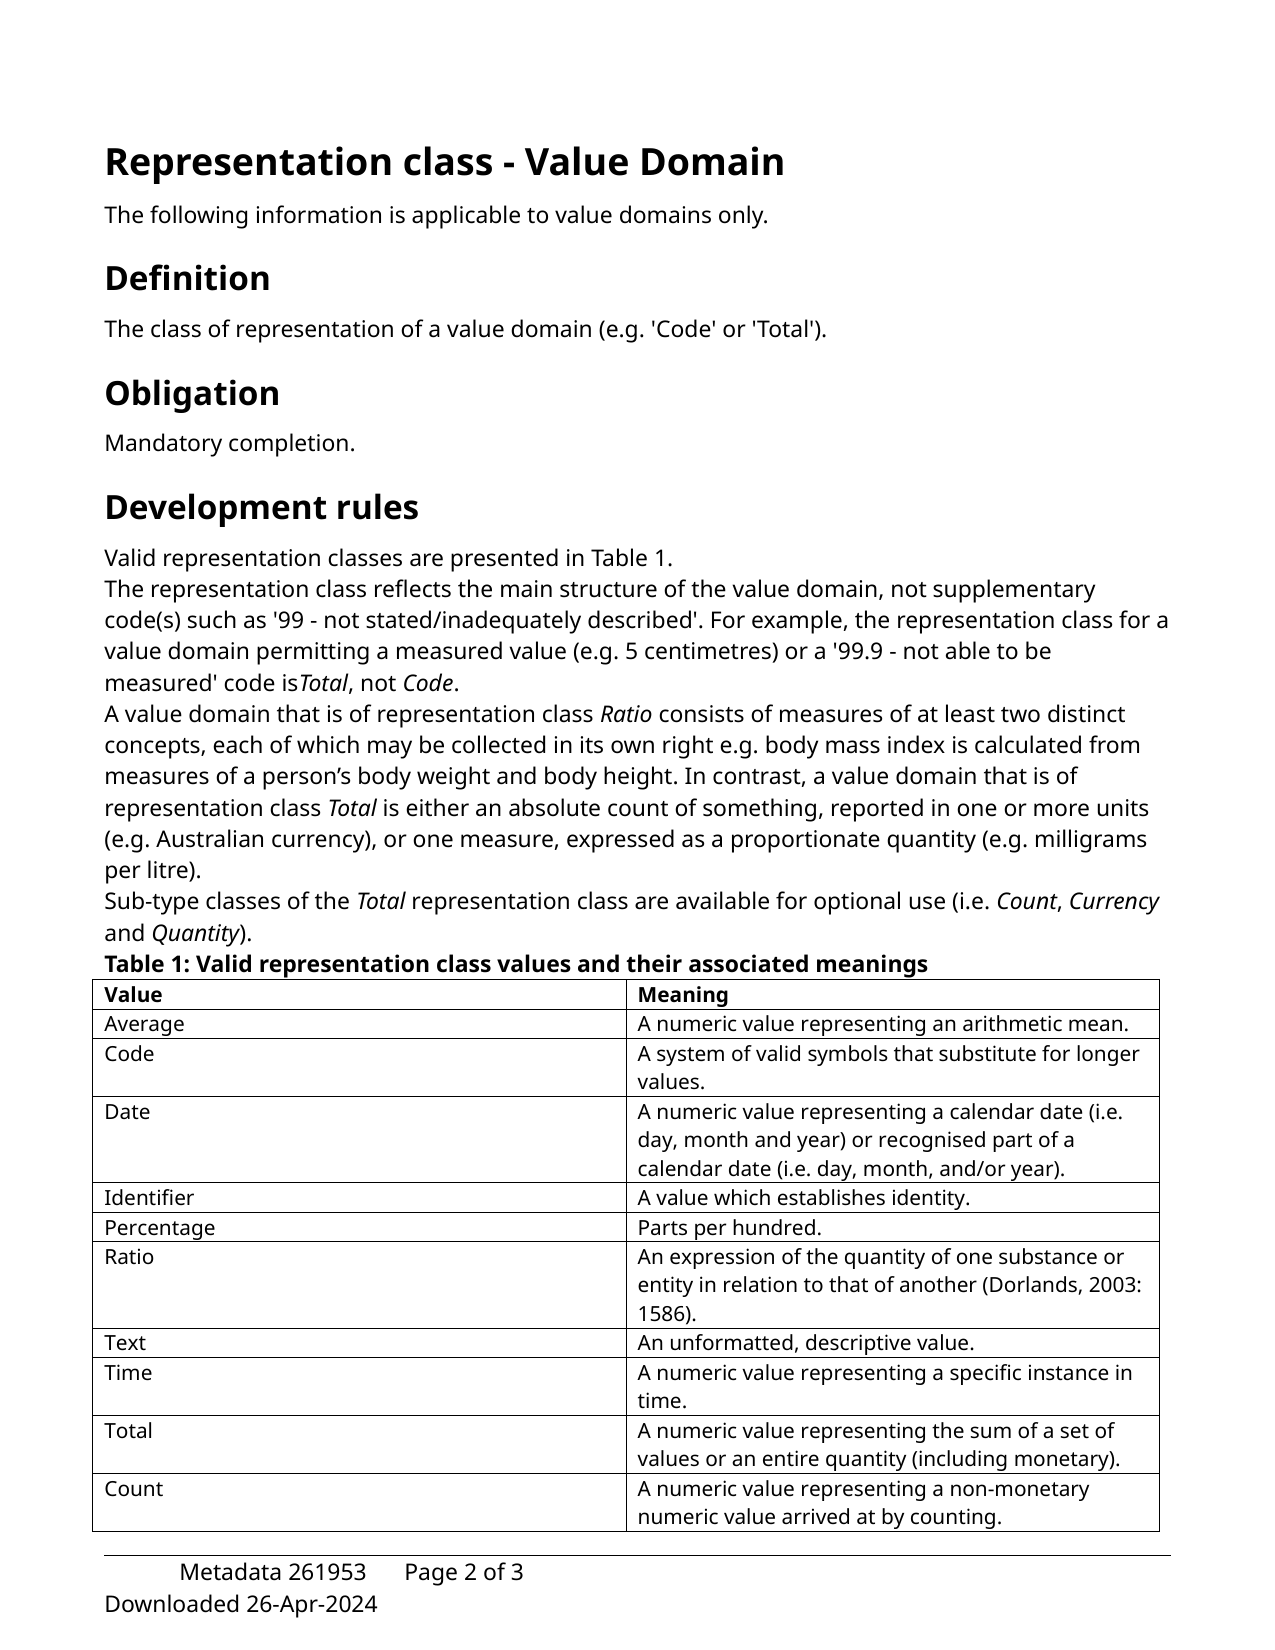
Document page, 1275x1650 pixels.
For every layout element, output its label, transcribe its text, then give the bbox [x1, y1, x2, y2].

text Mandatory completion. [104, 427, 1171, 458]
table_cell Total [93, 1416, 626, 1473]
table_cell A value which establishes identity. [627, 1183, 1159, 1212]
subtitle Development rules [104, 483, 1171, 529]
table_cell An expression of the quantity of one substance or entity in relation to that of another (Dorlands, 2003: 1586). [627, 1242, 1159, 1327]
table_cell An unformatted, descriptive value. [627, 1329, 1159, 1357]
table_cell A system of valid symbols that substitute for longer values. [627, 1039, 1159, 1096]
table_cell A numeric value representing the sum of a set of values or an entire quantity (including monetary). [627, 1416, 1159, 1473]
table_cell A numeric value representing a non-monetary numeric value arrived at by counting. [627, 1474, 1159, 1531]
table_cell Average [93, 1010, 626, 1038]
table_cell Parts per hundred. [627, 1213, 1159, 1241]
table_cell A numeric value representing a specific instance in time. [627, 1358, 1159, 1415]
text Valid representation classes are presented in Table 1. [104, 541, 1171, 573]
table_cell Time [93, 1358, 626, 1415]
text The representation class reflects the main structure of the value domain, not supplementary code(s) such as '99 - not stated/inadequately described'. For example, the representation class for a value domain permitting a measured value (e.g. 5 centimetres) or a '99.9 - not able to be measured' code isTotal, not Code. [104, 573, 1171, 698]
table_cell Date [93, 1097, 626, 1182]
text Table 1: Valid representation class values and their associated meanings [104, 948, 1171, 979]
text The class of representation of a value domain (e.g. 'Code' or 'Total'). [104, 313, 1171, 344]
table_cell Count [93, 1474, 626, 1531]
subtitle Representation class - Value Domain [104, 135, 1171, 186]
table_cell Code [93, 1039, 626, 1096]
table_cell A numeric value representing an arithmetic mean. [627, 1010, 1159, 1038]
table_cell Ratio [93, 1242, 626, 1327]
text A value domain that is of representation class Ratio consists of measures of at least two distinct concepts, each of which may be collected in its own right e.g. body mass index is calculated from measures of a person’s body weight and body height. In contrast, a value domain that is of representation class Total is either an absolute count of something, reported in one or more units (e.g. Australian currency), or one measure, expressed as a proportionate quantity (e.g. milligrams per litre). [104, 698, 1171, 885]
table_header Value [93, 980, 626, 1008]
text Sub-type classes of the Total representation class are available for optional use (i.e. Count, Currency and Quantity). [104, 885, 1171, 948]
subtitle Obligation [104, 369, 1171, 415]
table_cell A numeric value representing a calendar date (i.e. day, month and year) or recognised part of a calendar date (i.e. day, month, and/or year). [627, 1097, 1159, 1182]
table_cell Percentage [93, 1213, 626, 1241]
table_cell Text [93, 1329, 626, 1357]
text The following information is applicable to value domains only. [104, 199, 1171, 230]
table_header Meaning [627, 980, 1159, 1008]
subtitle Definition [104, 255, 1171, 301]
table_cell Identifier [93, 1183, 626, 1212]
